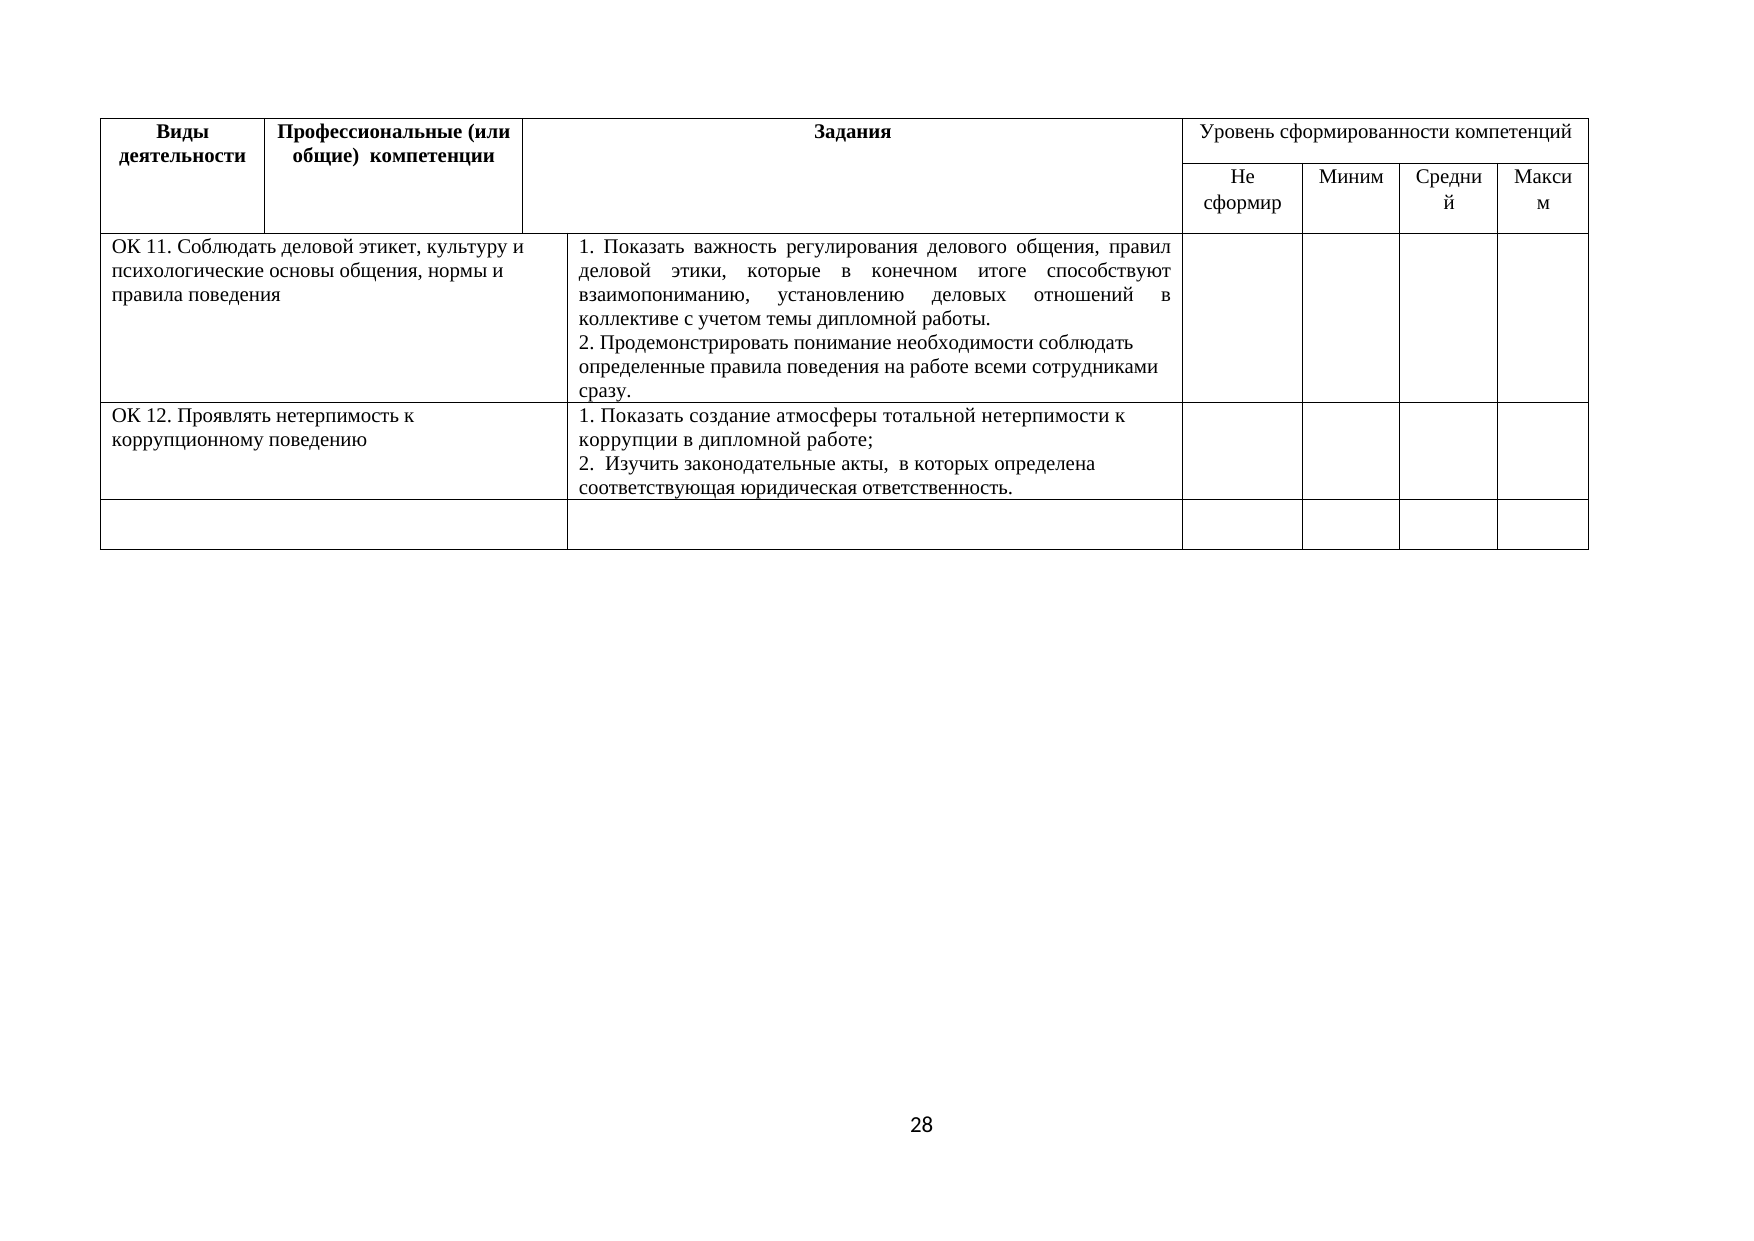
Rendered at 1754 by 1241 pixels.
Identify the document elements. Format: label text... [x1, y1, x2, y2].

table_cell [1183, 234, 1302, 402]
table_cell [1498, 403, 1588, 499]
table_cell [1303, 500, 1399, 548]
table_cell [1183, 403, 1302, 499]
table_cell 1. Показать важность регулирования делового общения, правил деловой этики, которые в конечном итоге способствуют взаимопониманию, установлению деловых отношений в коллективе с учетом темы дипломной работы. 2. Продемонстрировать понимание необходимости соблюдать определенные правила поведения на работе всеми сотрудниками сразу. [568, 234, 786, 402]
table_cell [1498, 234, 1588, 402]
table_header Задания [523, 119, 1182, 233]
table_cell [1303, 403, 1399, 499]
table_cell [101, 500, 567, 548]
table_cell [568, 500, 1182, 548]
table_cell [1400, 234, 1497, 402]
table_cell 1. Показать создание атмосферы тотальной нетерпимости к коррупции в дипломной работе; 2. Изучить законодательные акты, в которых определена соответствующая юридическая ответственность. [568, 403, 1182, 499]
table_cell [1400, 403, 1497, 499]
table_header Виды деятельности [101, 119, 264, 233]
table_cell Максим [1498, 164, 1588, 233]
table_cell Миним [1303, 164, 1399, 233]
table_cell Средний [1400, 164, 1497, 233]
table_cell [1400, 500, 1497, 548]
table_header Уровень сформированности компетенций [1183, 119, 1588, 163]
table_cell ОК 11. Соблюдать деловой этикет, культуру и психологические основы общения, нормы и правила поведения [101, 234, 567, 402]
table_cell Не сформир [1183, 164, 1302, 233]
table_header Профессиональные (или общие) компетенции [265, 119, 522, 233]
table_cell 1. Показать важность регулирования делового общения, правил деловой этики, которые в конечном итоге способствуют взаимопониманию, установлению деловых отношений в коллективе с учетом темы дипломной работы. 2. Продемонстрировать понимание необходимости соблюдать определенные правила поведения на работе всеми сотрудниками сразу. [631, 234, 1182, 402]
table_cell [1183, 500, 1302, 548]
table_cell [1303, 234, 1399, 402]
table_cell ОК 12. Проявлять нетерпимость к коррупционному поведению [101, 403, 567, 499]
table_cell [1498, 500, 1588, 548]
